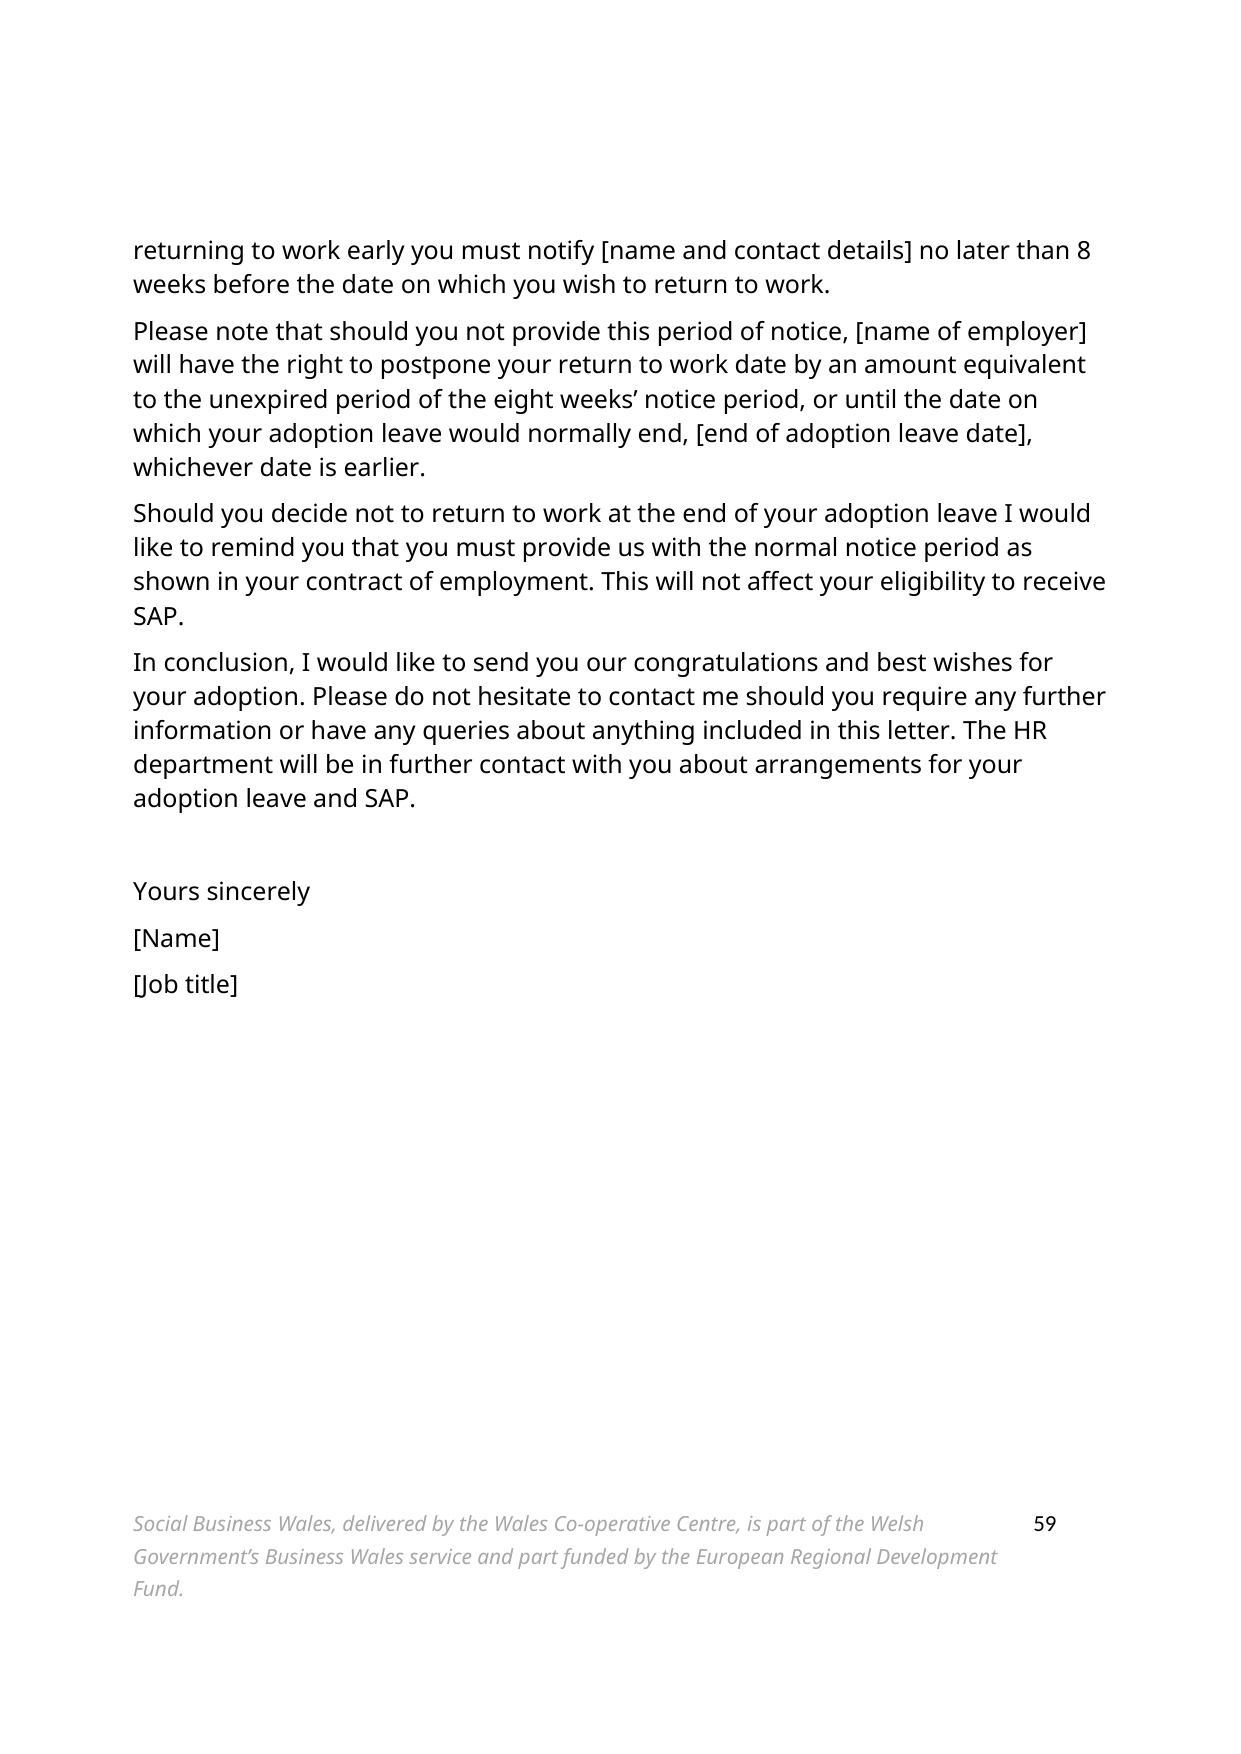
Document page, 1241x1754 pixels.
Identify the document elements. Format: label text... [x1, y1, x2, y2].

text Please note that should you not provide this period of notice, [name of employer] will have the right to postpone your return to work date by an amount equivalent to the unexpired period of the eight weeks’ notice period, or until the date on which your adoption leave would normally end, [end of adoption leave date], whichever date is earlier. [133, 313, 1107, 483]
text [Name] [133, 921, 1107, 955]
text In conclusion, I would like to send you our congratulations and best wishes for your adoption. Please do not hesitate to contact me should you require any further information or have any queries about anything included in this letter. The HR department will be in further contact with you about arrangements for your adoption leave and SAP. [133, 645, 1107, 815]
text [133, 232, 1107, 301]
text Yours sincerely [133, 874, 1107, 908]
text [Job title] [133, 967, 1107, 1001]
text Should you decide not to return to work at the end of your adoption leave I would like to remind you that you must provide us with the normal notice period as shown in your contract of employment. This will not affect your eligibility to receive SAP. [133, 496, 1107, 632]
